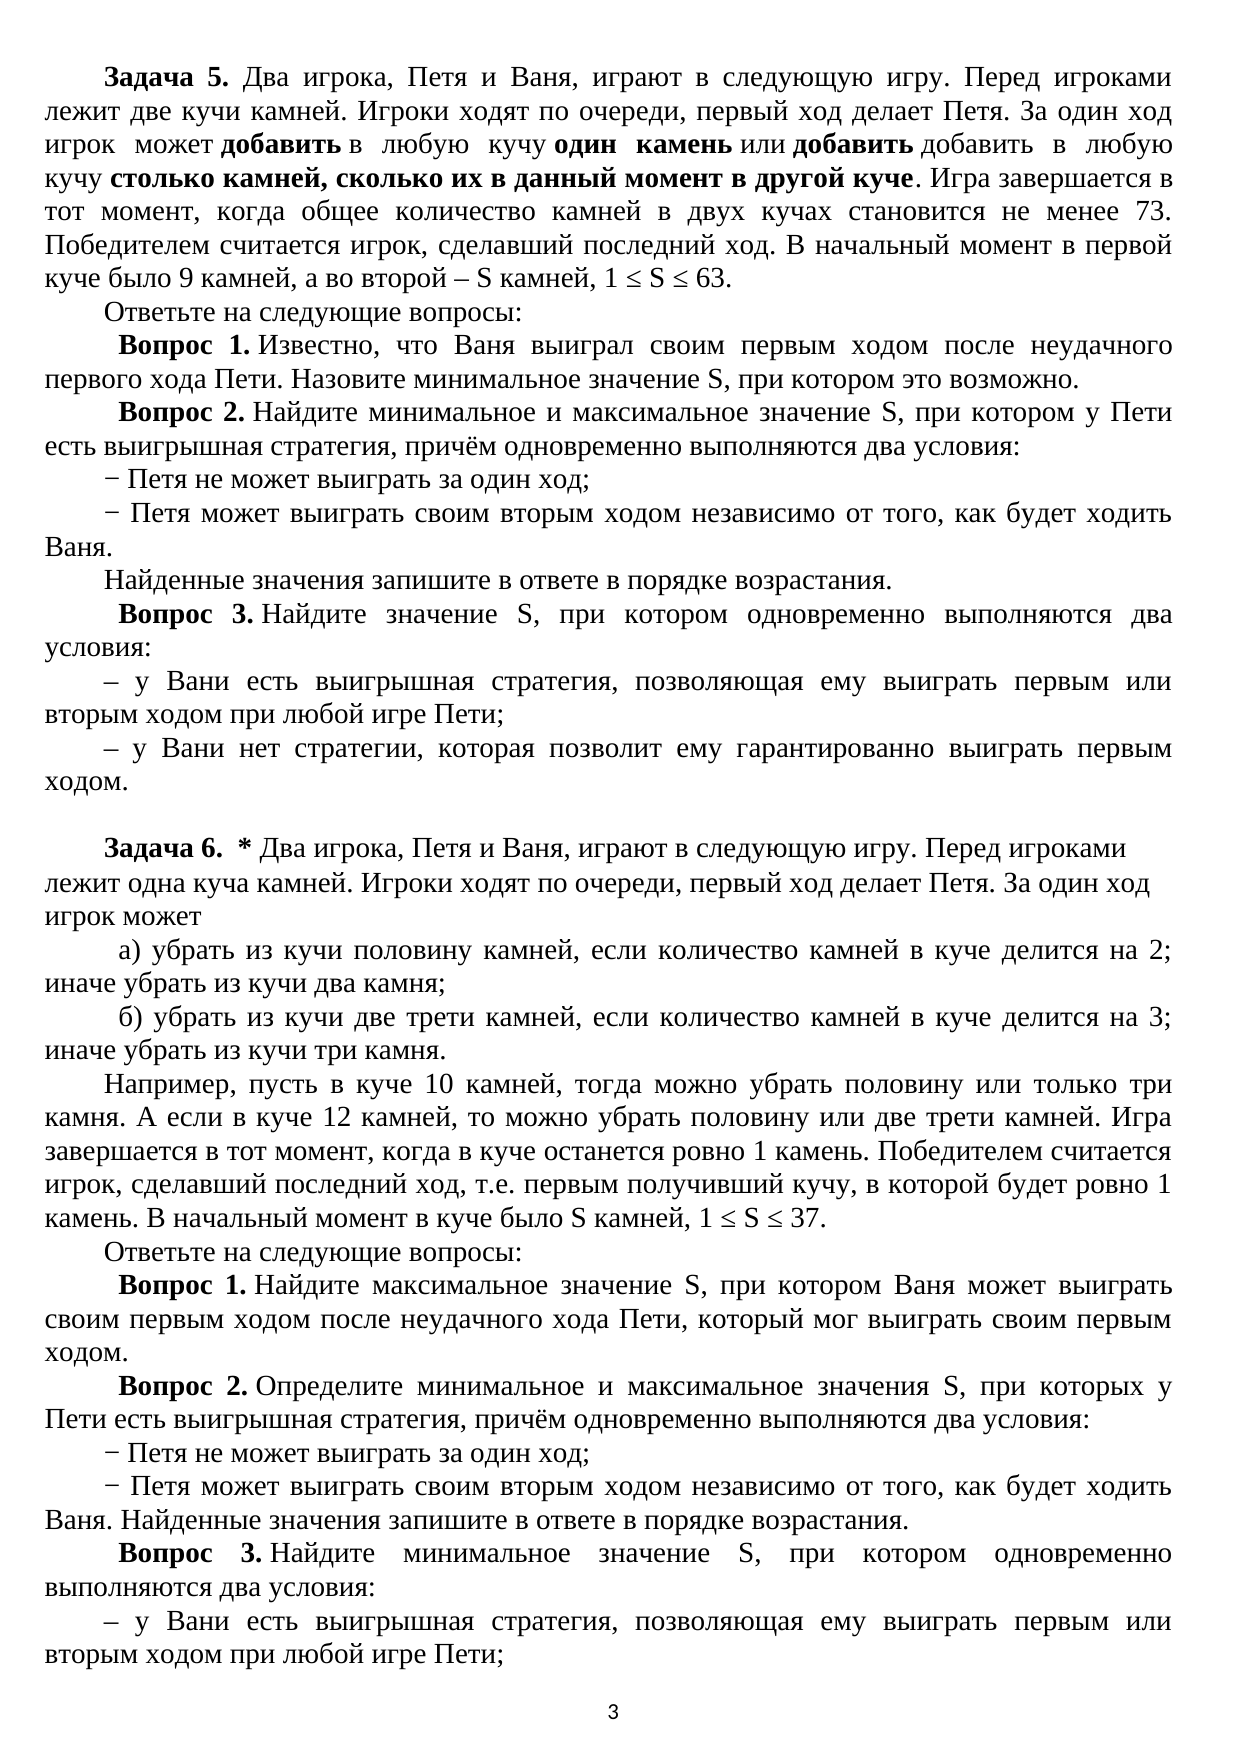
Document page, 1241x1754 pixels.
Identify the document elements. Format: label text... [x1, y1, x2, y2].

text Вопрос 2. Найдите минимальное и максимальное значение S, при котором у Пети есть выигрышная стратегия, причём одновременно выполняются два условия: [44, 394, 1173, 462]
text Ответьте на следующие вопросы: [44, 294, 1173, 327]
text а) убрать из кучи половину камней, если количество камней в куче делится на 2; иначе убрать из кучи два камня; [44, 932, 1173, 999]
text Вопрос 3. Найдите минимальное значение S, при котором одновременно выполняются два условия: [44, 1536, 1173, 1603]
text Найденные значения запишите в ответе в порядке возрастания. [44, 562, 1173, 596]
text Задача 5. Два игрока, Петя и Ваня, играют в следующую игру. Перед игроками лежит две кучи камней. Игроки ходят по очереди, первый ход делает Петя. За один ход игрок может добавить в любую кучу один камень или добавить добавить в любую кучу столько камней, сколько их в данный момент в другой куче. Игра завершается в тот момент, когда общее количество камней в двух кучах становится не менее 73. Победителем считается игрок, сделавший последний ход. В начальный момент в первой куче было 9 камней, а во второй – S камней, 1 ≤ S ≤ 63. [44, 59, 1173, 294]
text – у Вани есть выигрышная стратегия, позволяющая ему выиграть первым или вторым ходом при любой игре Пети; [44, 1603, 1173, 1670]
text Вопрос 2. Определите минимальное и максимальное значения S, при которых у Пети есть выигрышная стратегия, причём одновременно выполняются два условия: [44, 1368, 1173, 1435]
text ﻿Задача 6. * Два игрока, Петя и Ваня, играют в следующую игру. Перед игроками лежит одна куча камней. Игроки ходят по очереди, первый ход делает Петя. За один ход игрок может [44, 831, 1181, 932]
text б) убрать из кучи две трети камней, если количество камней в куче делится на 3; иначе убрать из кучи три камня. [44, 999, 1173, 1066]
text − Петя не может выиграть за один ход; [44, 1435, 1173, 1468]
text − Петя может выиграть своим вторым ходом независимо от того, как будет ходить Ваня. Найденные значения запишите в ответе в порядке возрастания. [44, 1468, 1173, 1536]
text – у Вани нет стратегии, которая позволит ему гарантированно выиграть первым ходом. [44, 730, 1173, 797]
text − Петя не может выиграть за один ход; [44, 462, 1173, 495]
text Вопрос 3. Найдите значение S, при котором одновременно выполняются два условия: [44, 596, 1173, 663]
text Например, пусть в куче 10 камней, тогда можно убрать половину или только три камня. А если в куче 12 камней, то можно убрать половину или две трети камней. Игра завершается в тот момент, когда в куче останется ровно 1 камень. Победителем считается игрок, сделавший последний ход, т.е. первым получивший кучу, в которой будет ровно 1 камень. В начальный момент в куче было S камней, 1 ≤ S ≤ 37. [44, 1066, 1173, 1234]
text Вопрос 1. Найдите максимальное значение S, при котором Ваня может выиграть своим первым ходом после неудачного хода Пети, который мог выиграть своим первым ходом. [44, 1267, 1173, 1368]
text – у Вани есть выигрышная стратегия, позволяющая ему выиграть первым или вторым ходом при любой игре Пети; [44, 663, 1173, 730]
text Ответьте на следующие вопросы: [44, 1234, 1173, 1267]
text − Петя может выиграть своим вторым ходом независимо от того, как будет ходить Ваня. [44, 495, 1173, 562]
